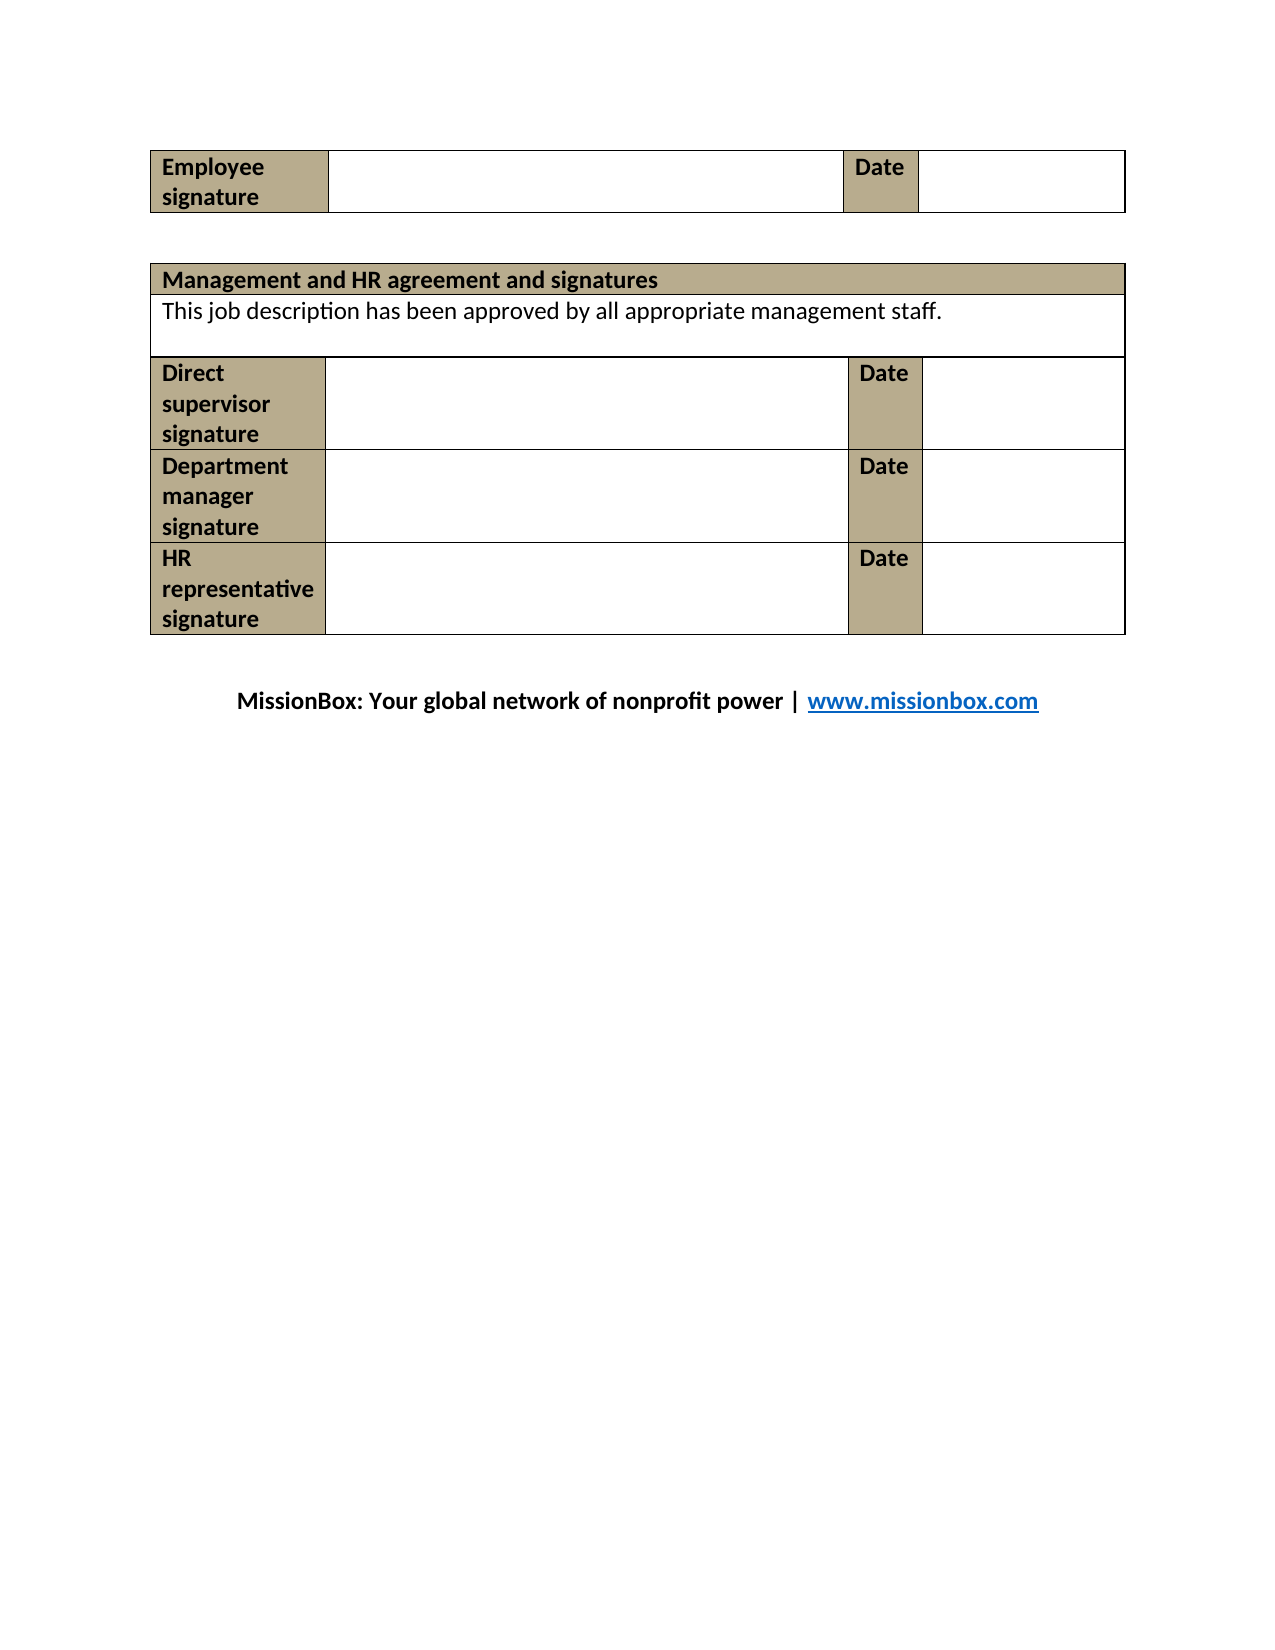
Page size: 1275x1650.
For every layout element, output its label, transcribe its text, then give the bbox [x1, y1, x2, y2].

table_cell Department manager signature [151, 450, 325, 542]
table_cell [326, 450, 848, 542]
table_cell HR representative signature [151, 543, 325, 634]
table_cell [329, 151, 843, 212]
table_cell Date [849, 543, 922, 634]
table_cell [326, 358, 848, 449]
table_cell [923, 358, 1124, 449]
table_cell Employee signature [151, 151, 328, 212]
table_cell Direct supervisor signature [151, 358, 325, 449]
table_cell This job description has been approved by all appropriate management staff. [151, 295, 1124, 356]
table_cell [923, 450, 1124, 542]
table_cell Date [849, 358, 922, 449]
text MissionBox: Your global network of nonprofit power | www.missionbox.com [150, 685, 1125, 715]
table_cell Date [849, 450, 922, 542]
table_cell [919, 151, 1124, 212]
table_header Management and HR agreement and signatures [151, 264, 1124, 294]
table_cell [923, 543, 1124, 634]
table_cell [326, 543, 848, 634]
table_cell Date [844, 151, 918, 212]
